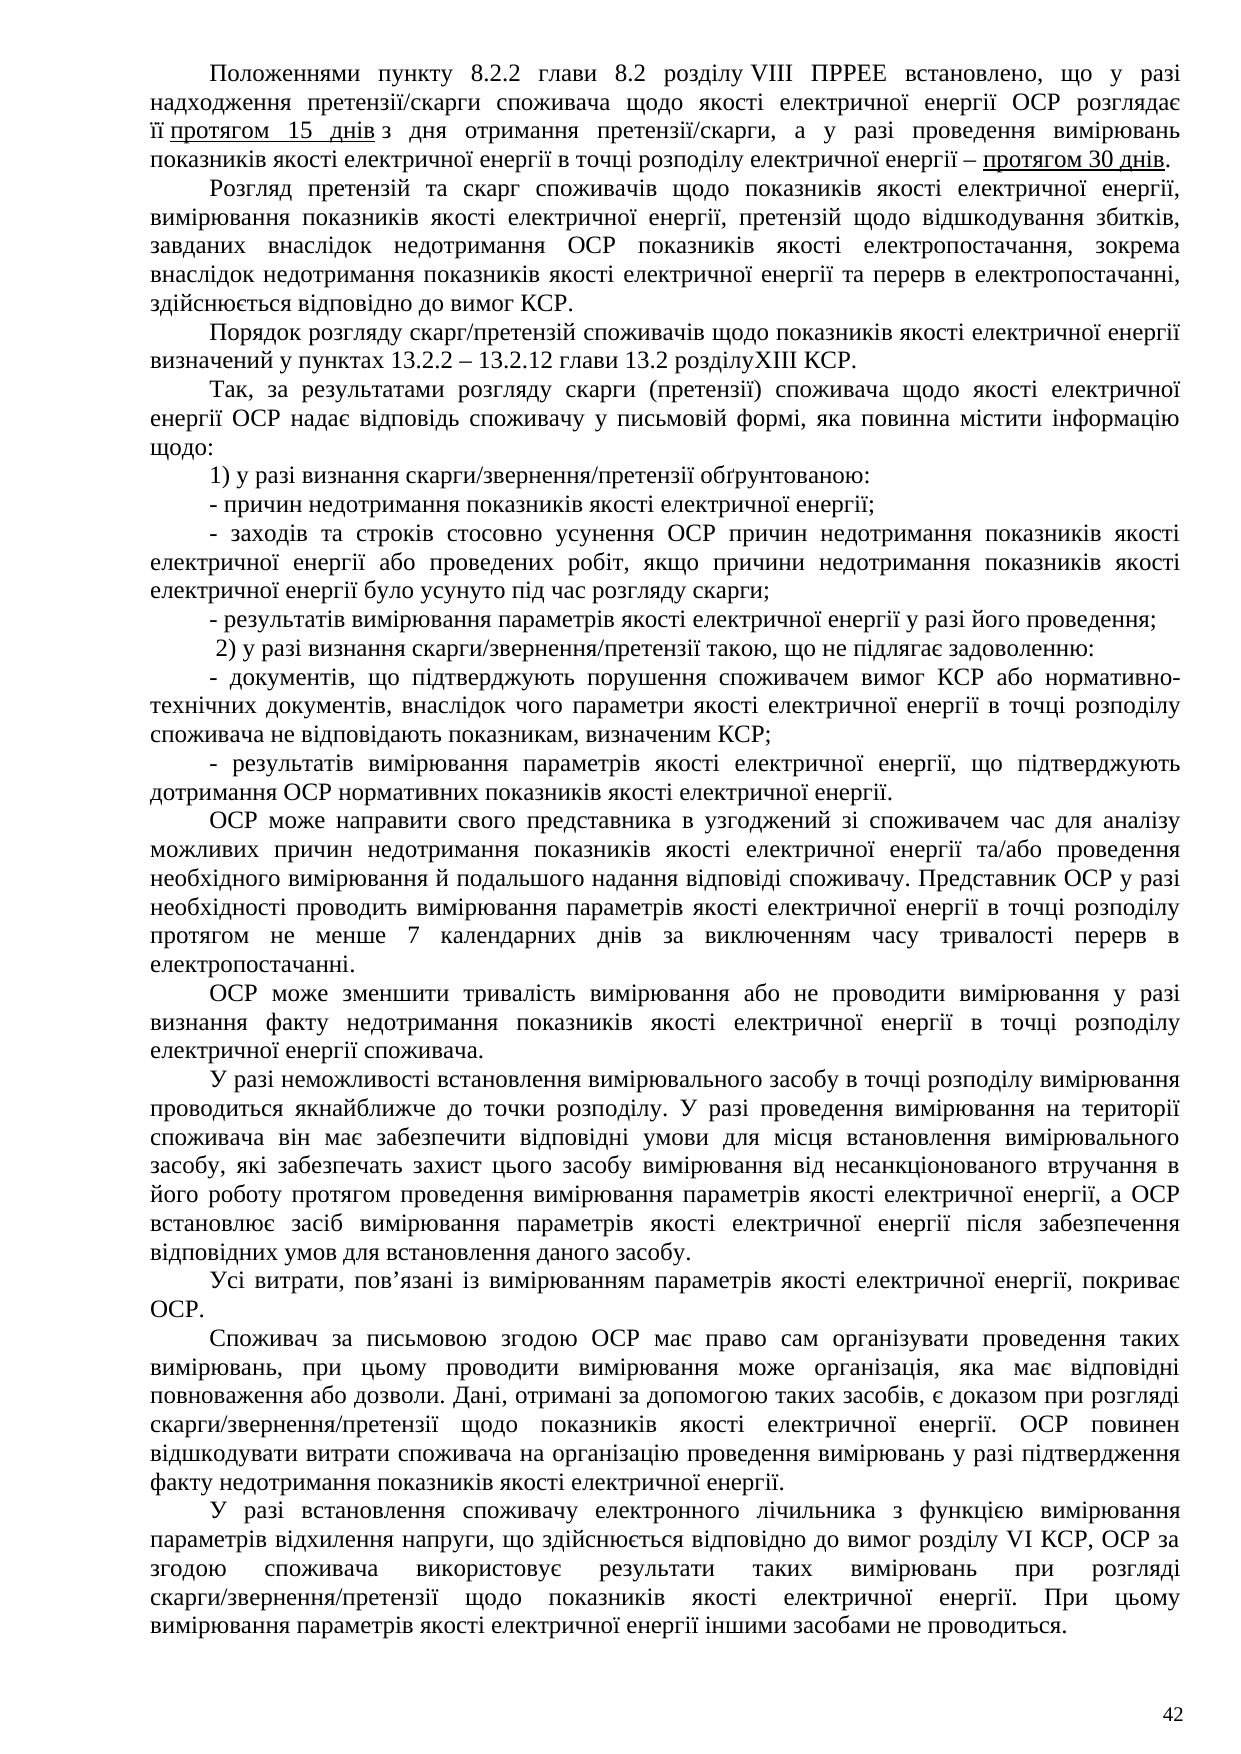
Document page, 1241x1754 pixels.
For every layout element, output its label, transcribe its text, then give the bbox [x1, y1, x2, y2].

text 2) у разі визнання скарги/звернення/претензії такою, що не підлягає задоволенню: [150, 633, 1181, 662]
text Положеннями пункту 8.2.2 глави 8.2 розділу VІІІ ПРРЕЕ встановлено, що у разі надходження претензії/скарги споживача щодо якості електричної енергії ОСР розглядає її протягом 15 днів з дня отримання претензії/скарги, а у разі проведення вимірювань показників якості електричної енергії в точці розподілу електричної енергії – протягом 30 днів. [150, 58, 1181, 173]
text Споживач за письмовою згодою ОСР має право сам організувати проведення таких вимірювань, при цьому проводити вимірювання може організація, яка має відповідні повноваження або дозволи. Дані, отримані за допомогою таких засобів, є доказом при розгляді скарги/звернення/претензії щодо показників якості електричної енергії. ОСР повинен відшкодувати витрати споживача на організацію проведення вимірювань у разі підтвердження факту недотримання показників якості електричної енергії. [150, 1323, 1181, 1496]
text У разі неможливості встановлення вимірювального засобу в точці розподілу вимірювання проводиться якнайближче до точки розподілу. У разі проведення вимірювання на території споживача він має забезпечити відповідні умови для місця встановлення вимірювального засобу, які забезпечать захист цього засобу вимірювання від несанкціонованого втручання в його роботу протягом проведення вимірювання параметрів якості електричної енергії, а ОСР встановлює засіб вимірювання параметрів якості електричної енергії після забезпечення відповідних умов для встановлення даного засобу. [150, 1064, 1181, 1266]
text Розгляд претензій та скарг споживачів щодо показників якості електричної енергії, вимірювання показників якості електричної енергії, претензій щодо відшкодування збитків, завданих внаслідок недотримання ОСР показників якості електропостачання, зокрема внаслідок недотримання показників якості електричної енергії та перерв в електропостачанні, здійснюється відповідно до вимог КСР. [150, 173, 1181, 317]
text ОСР може направити свого представника в узгоджений зі споживачем час для аналізу можливих причин недотримання показників якості електричної енергії та/або проведення необхідного вимірювання й подальшого надання відповіді споживачу. Представник ОСР у разі необхідності проводить вимірювання параметрів якості електричної енергії в точці розподілу протягом не менше 7 календарних днів за виключенням часу тривалості перерв в електропостачанні. [150, 806, 1181, 978]
text Так, за результатами розгляду скарги (претензії) споживача щодо якості електричної енергії ОСР надає відповідь споживачу у письмовій формі, яка повинна містити інформацію щодо: [150, 374, 1181, 461]
text У разі встановлення споживачу електронного лічильника з функцією вимірювання параметрів відхилення напруги, що здійснюється відповідно до вимог розділу VI КСР, ОСР за згодою споживача використовує результати таких вимірювань при розгляді скарги/звернення/претензії щодо показників якості електричної енергії. При цьому вимірювання параметрів якості електричної енергії іншими засобами не проводиться. [150, 1496, 1181, 1639]
text - документів, що підтверджують порушення споживачем вимог КСР або нормативно-технічних документів, внаслідок чого параметри якості електричної енергії в точці розподілу споживача не відповідають показникам, визначеним КСР; [150, 662, 1181, 748]
text - причин недотримання показників якості електричної енергії; [150, 489, 1181, 518]
text ОСР може зменшити тривалість вимірювання або не проводити вимірювання у разі визнання факту недотримання показників якості електричної енергії в точці розподілу електричної енергії споживача. [150, 978, 1181, 1064]
text Порядок розгляду скарг/претензій споживачів щодо показників якості електричної енергії визначений у пунктах 13.2.2 – 13.2.12 глави 13.2 розділуXІІI КСР. [150, 317, 1181, 374]
text Усі витрати, пов’язані із вимірюванням параметрів якості електричної енергії, покриває ОСР. [150, 1266, 1181, 1323]
text - результатів вимірювання параметрів якості електричної енергії, що підтверджують дотримання ОСР нормативних показників якості електричної енергії. [150, 748, 1181, 806]
text - заходів та строків стосовно усунення ОСР причин недотримання показників якості електричної енергії або проведених робіт, якщо причини недотримання показників якості електричної енергії було усунуто під час розгляду скарги; [150, 518, 1181, 604]
text 1) у разі визнання скарги/звернення/претензії обґрунтованою: [150, 461, 1181, 489]
text - результатів вимірювання параметрів якості електричної енергії у разі його проведення; [150, 604, 1181, 633]
